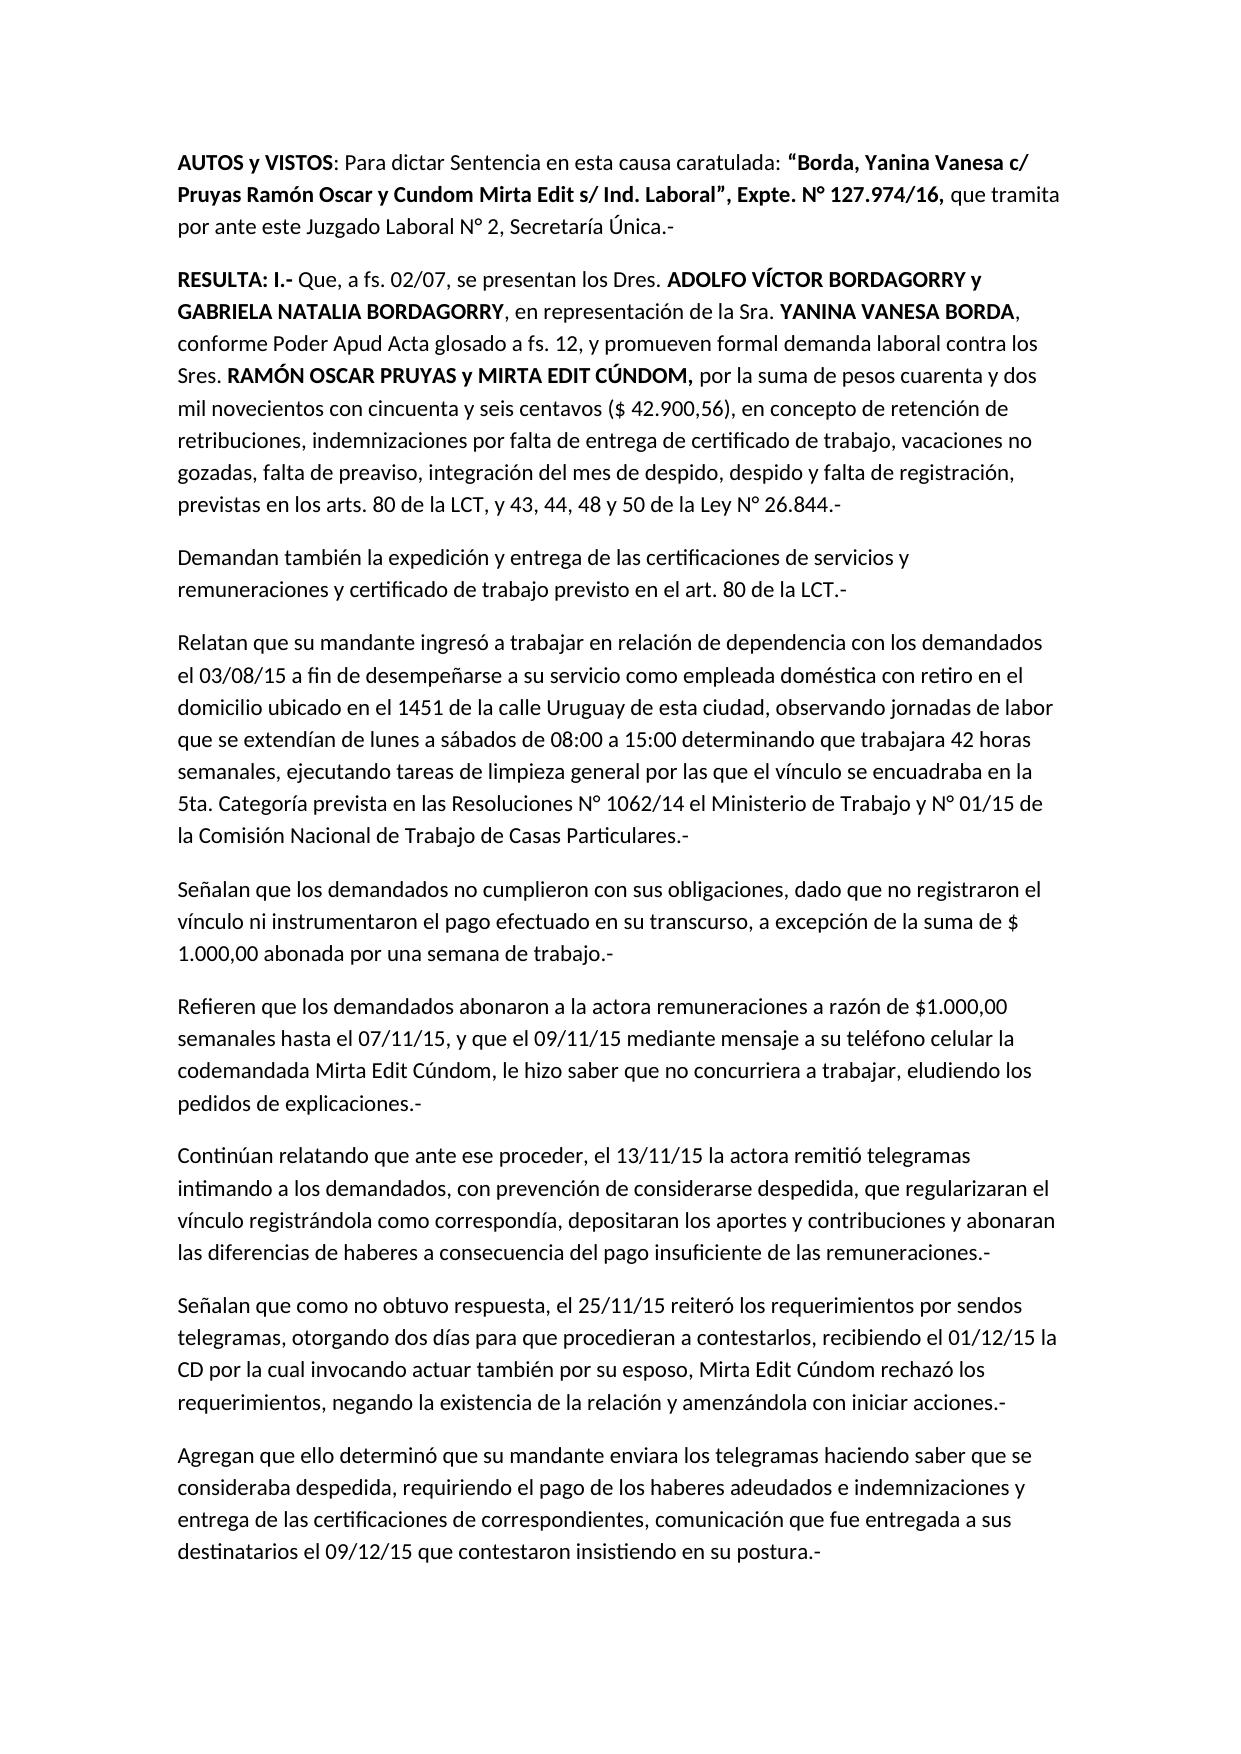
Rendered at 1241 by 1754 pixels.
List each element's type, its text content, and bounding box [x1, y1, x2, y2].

text Señalan que los demandados no cumplieron con sus obligaciones, dado que no registraron el vínculo ni instrumentaron el pago efectuado en su transcurso, a excepción de la suma de $ 1.000,00 abonada por una semana de trabajo.- [177, 875, 1063, 967]
text Continúan relatando que ante ese proceder, el 13/11/15 la actora remitió telegramas intimando a los demandados, con prevención de considerarse despedida, que regularizaran el vínculo registrándola como correspondía, depositaran los aportes y contribuciones y abonaran las diferencias de haberes a consecuencia del pago insuficiente de las remuneraciones.- [177, 1142, 1063, 1266]
text Demandan también la expedición y entrega de las certificaciones de servicios y remuneraciones y certificado de trabajo previsto en el art. 80 de la LCT.- [177, 543, 1063, 603]
text Relatan que su mandante ingresó a trabajar en relación de dependencia con los demandados el 03/08/15 a fin de desempeñarse a su servicio como empleada doméstica con retiro en el domicilio ubicado en el 1451 de la calle Uruguay de esta ciudad, observando jornadas de labor que se extendían de lunes a sábados de 08:00 a 15:00 determinando que trabajara 42 horas semanales, ejecutando tareas de limpieza general por las que el vínculo se encuadraba en la 5ta. Categoría prevista en las Resoluciones N° 1062/14 el Ministerio de Trabajo y N° 01/15 de la Comisión Nacional de Trabajo de Casas Particulares.- [177, 628, 1063, 850]
text Refieren que los demandados abonaron a la actora remuneraciones a razón de $1.000,00 semanales hasta el 07/11/15, y que el 09/11/15 mediante mensaje a su teléfono celular la codemandada Mirta Edit Cúndom, le hizo saber que no concurriera a trabajar, eludiendo los pedidos de explicaciones.- [177, 992, 1063, 1117]
text Agregan que ello determinó que su mandante enviara los telegramas haciendo saber que se consideraba despedida, requiriendo el pago de los haberes adeudados e indemnizaciones y entrega de las certificaciones de correspondientes, comunicación que fue entregada a sus destinatarios el 09/12/15 que contestaron insistiendo en su postura.- [177, 1441, 1063, 1565]
text Señalan que como no obtuvo respuesta, el 25/11/15 reiteró los requerimientos por sendos telegramas, otorgando dos días para que procedieran a contestarlos, recibiendo el 01/12/15 la CD por la cual invocando actuar también por su esposo, Mirta Edit Cúndom rechazó los requerimientos, negando la existencia de la relación y amenzándola con iniciar acciones.- [177, 1291, 1063, 1416]
text RESULTA: I.- Que, a fs. 02/07, se presentan los Dres. ADOLFO VÍCTOR BORDAGORRY y GABRIELA NATALIA BORDAGORRY, en representación de la Sra. YANINA VANESA BORDA, conforme Poder Apud Acta glosado a fs. 12, y promueven formal demanda laboral contra los Sres. RAMÓN OSCAR PRUYAS y MIRTA EDIT CÚNDOM, por la suma de pesos cuarenta y dos mil novecientos con cincuenta y seis centavos ($ 42.900,56), en concepto de retención de retribuciones, indemnizaciones por falta de entrega de certificado de trabajo, vacaciones no gozadas, falta de preaviso, integración del mes de despido, despido y falta de registración, previstas en los arts. 80 de la LCT, y 43, 44, 48 y 50 de la Ley N° 26.844.- [177, 265, 1063, 518]
text AUTOS y VISTOS: Para dictar Sentencia en esta causa caratulada: “Borda, Yanina Vanesa c/ Pruyas Ramón Oscar y Cundom Mirta Edit s/ Ind. Laboral”, Expte. N° 127.974/16, que tramita por ante este Juzgado Laboral N° 2, Secretaría Única.- [177, 148, 1063, 240]
